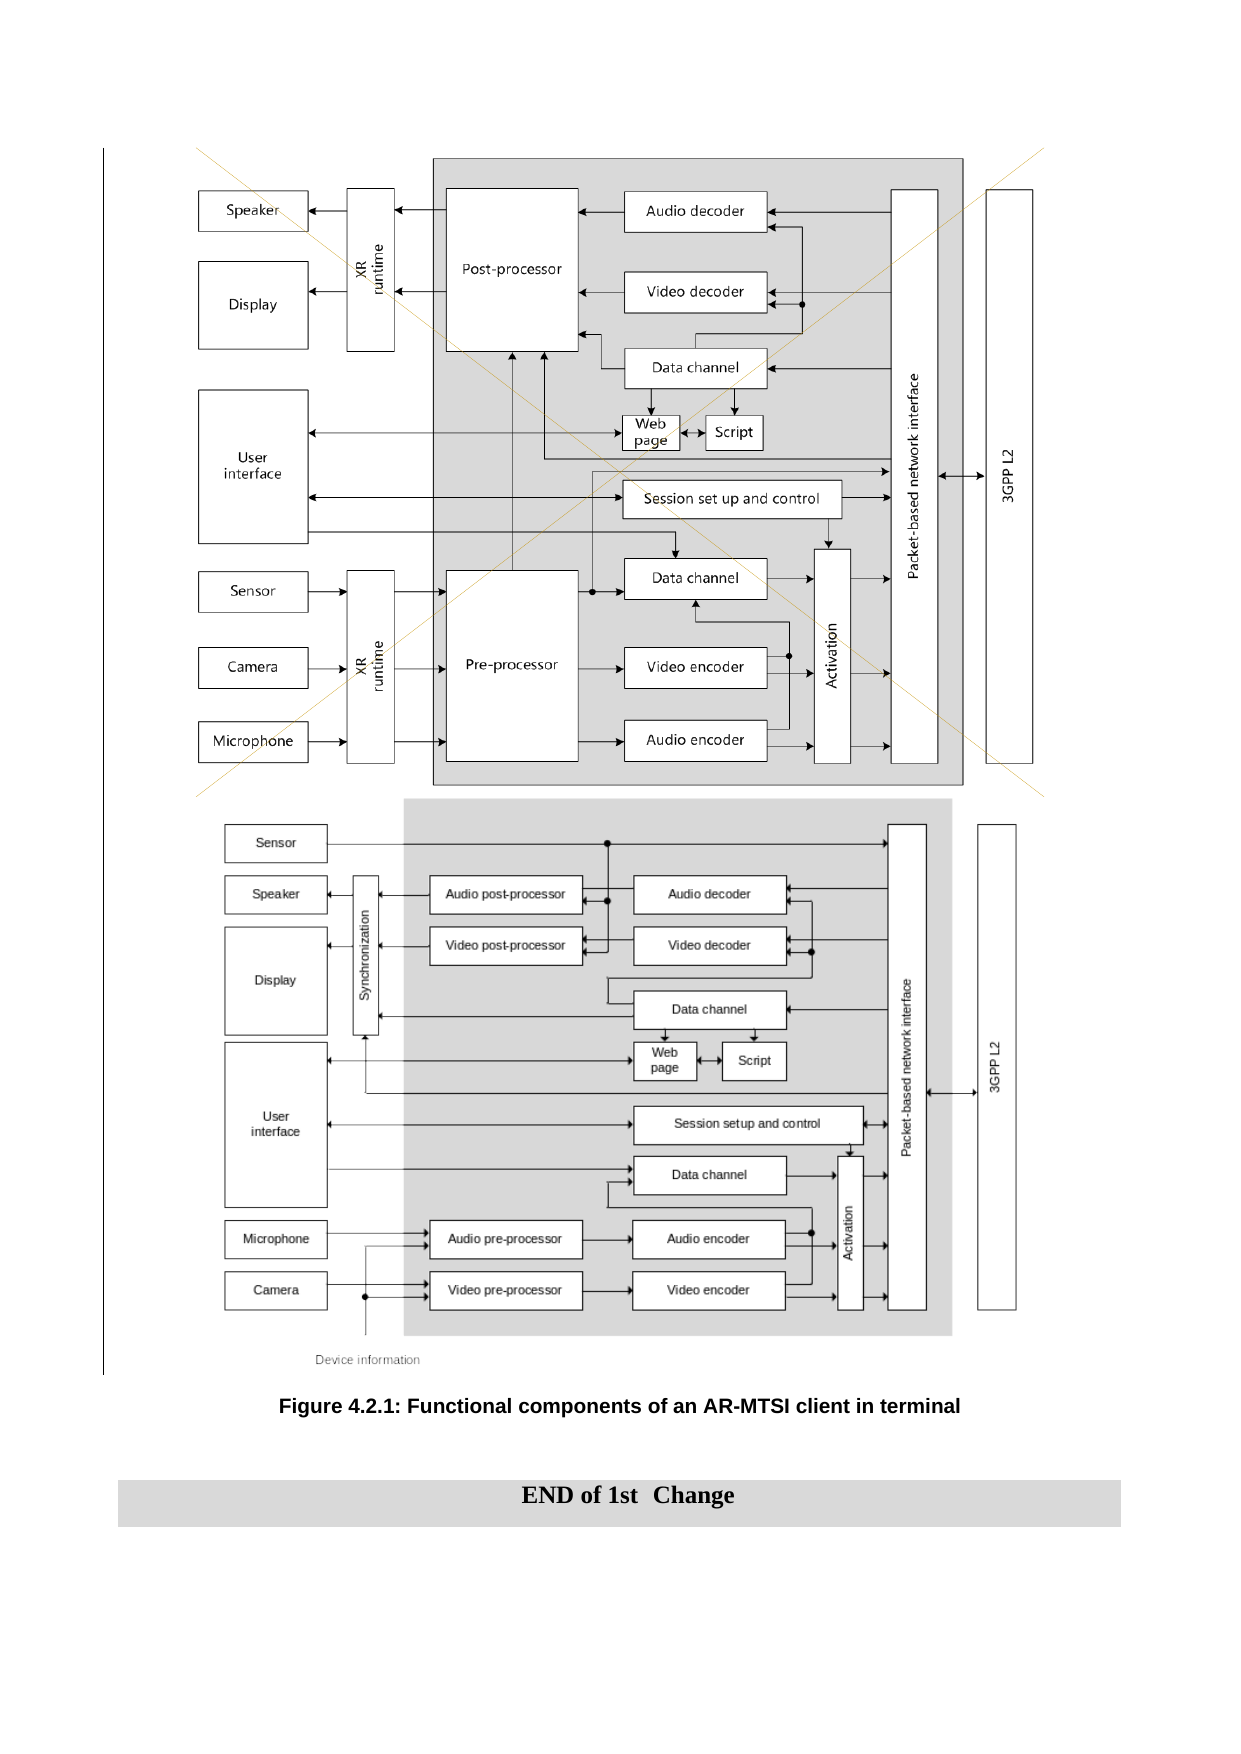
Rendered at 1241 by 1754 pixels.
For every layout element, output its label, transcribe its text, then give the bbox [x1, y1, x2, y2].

picture [622, 148, 1045, 796]
picture [196, 149, 618, 796]
text Figure 4.2.1: Functional components of an AR-MTSI client in terminal [118, 1394, 1122, 1418]
picture [198, 474, 1042, 797]
picture [197, 147, 1043, 471]
table_header Change [118, 1480, 1121, 1527]
